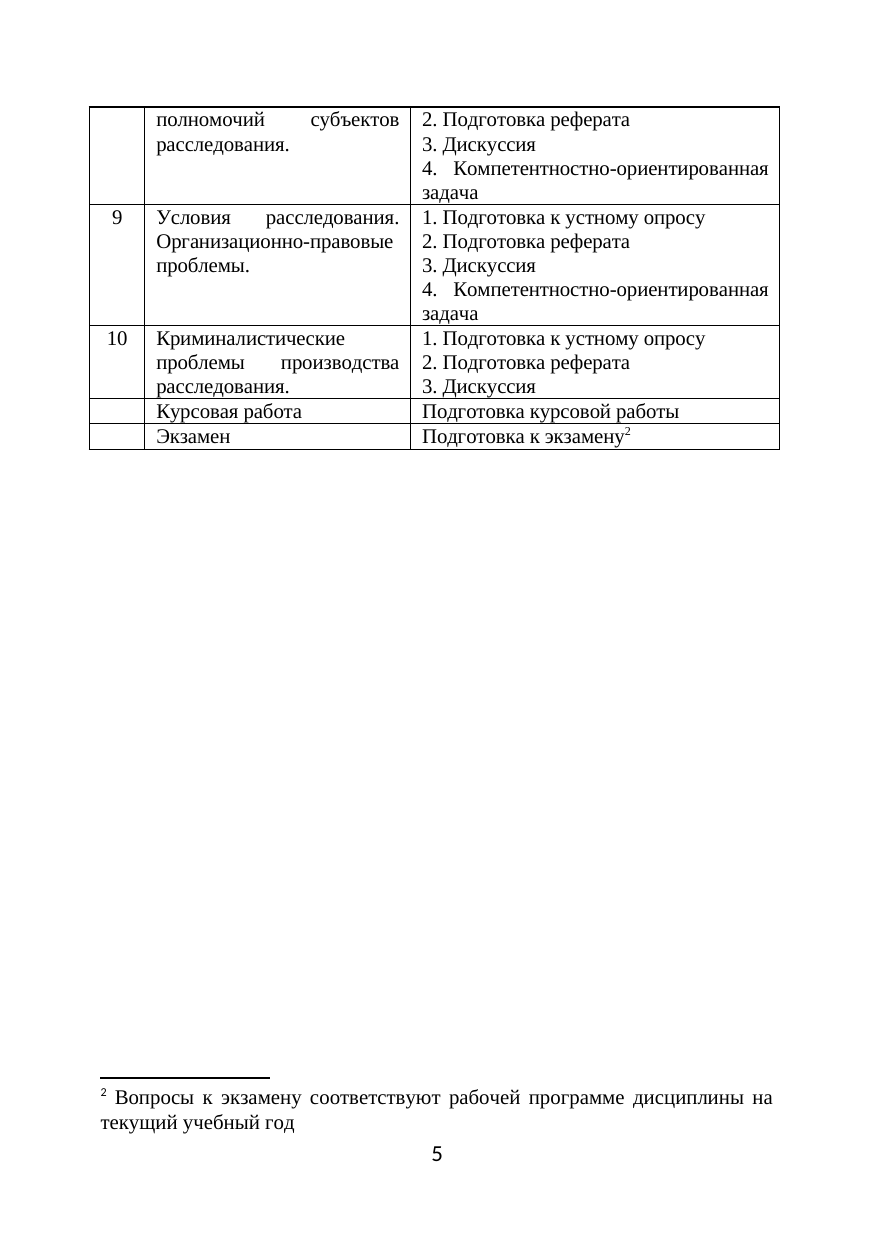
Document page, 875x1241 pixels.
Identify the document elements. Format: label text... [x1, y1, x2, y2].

table_cell Криминалистические проблемы производства расследования. [145, 326, 410, 398]
table_cell Подготовка курсовой работы [411, 399, 779, 423]
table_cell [145, 108, 410, 204]
table_cell Курсовая работа [145, 399, 410, 423]
table_cell 1. Подготовка к устному опросу 2. Подготовка реферата 3. Дискуссия 4. Компетентностно-ориентированная задача [411, 205, 779, 325]
table_cell 10 [90, 326, 144, 398]
table_cell [90, 399, 144, 423]
table_cell 1. Подготовка к устному опросу 2. Подготовка реферата 3. Дискуссия [411, 326, 779, 398]
table_cell Условия расследования. Организационно-правовые проблемы. [145, 205, 410, 325]
table_cell Подготовка к экзамену [411, 424, 779, 448]
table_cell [411, 108, 779, 204]
table_cell Экзамен [145, 424, 410, 448]
table_cell 9 [90, 205, 144, 325]
table_cell 8 [90, 108, 144, 204]
table_cell [90, 424, 144, 448]
